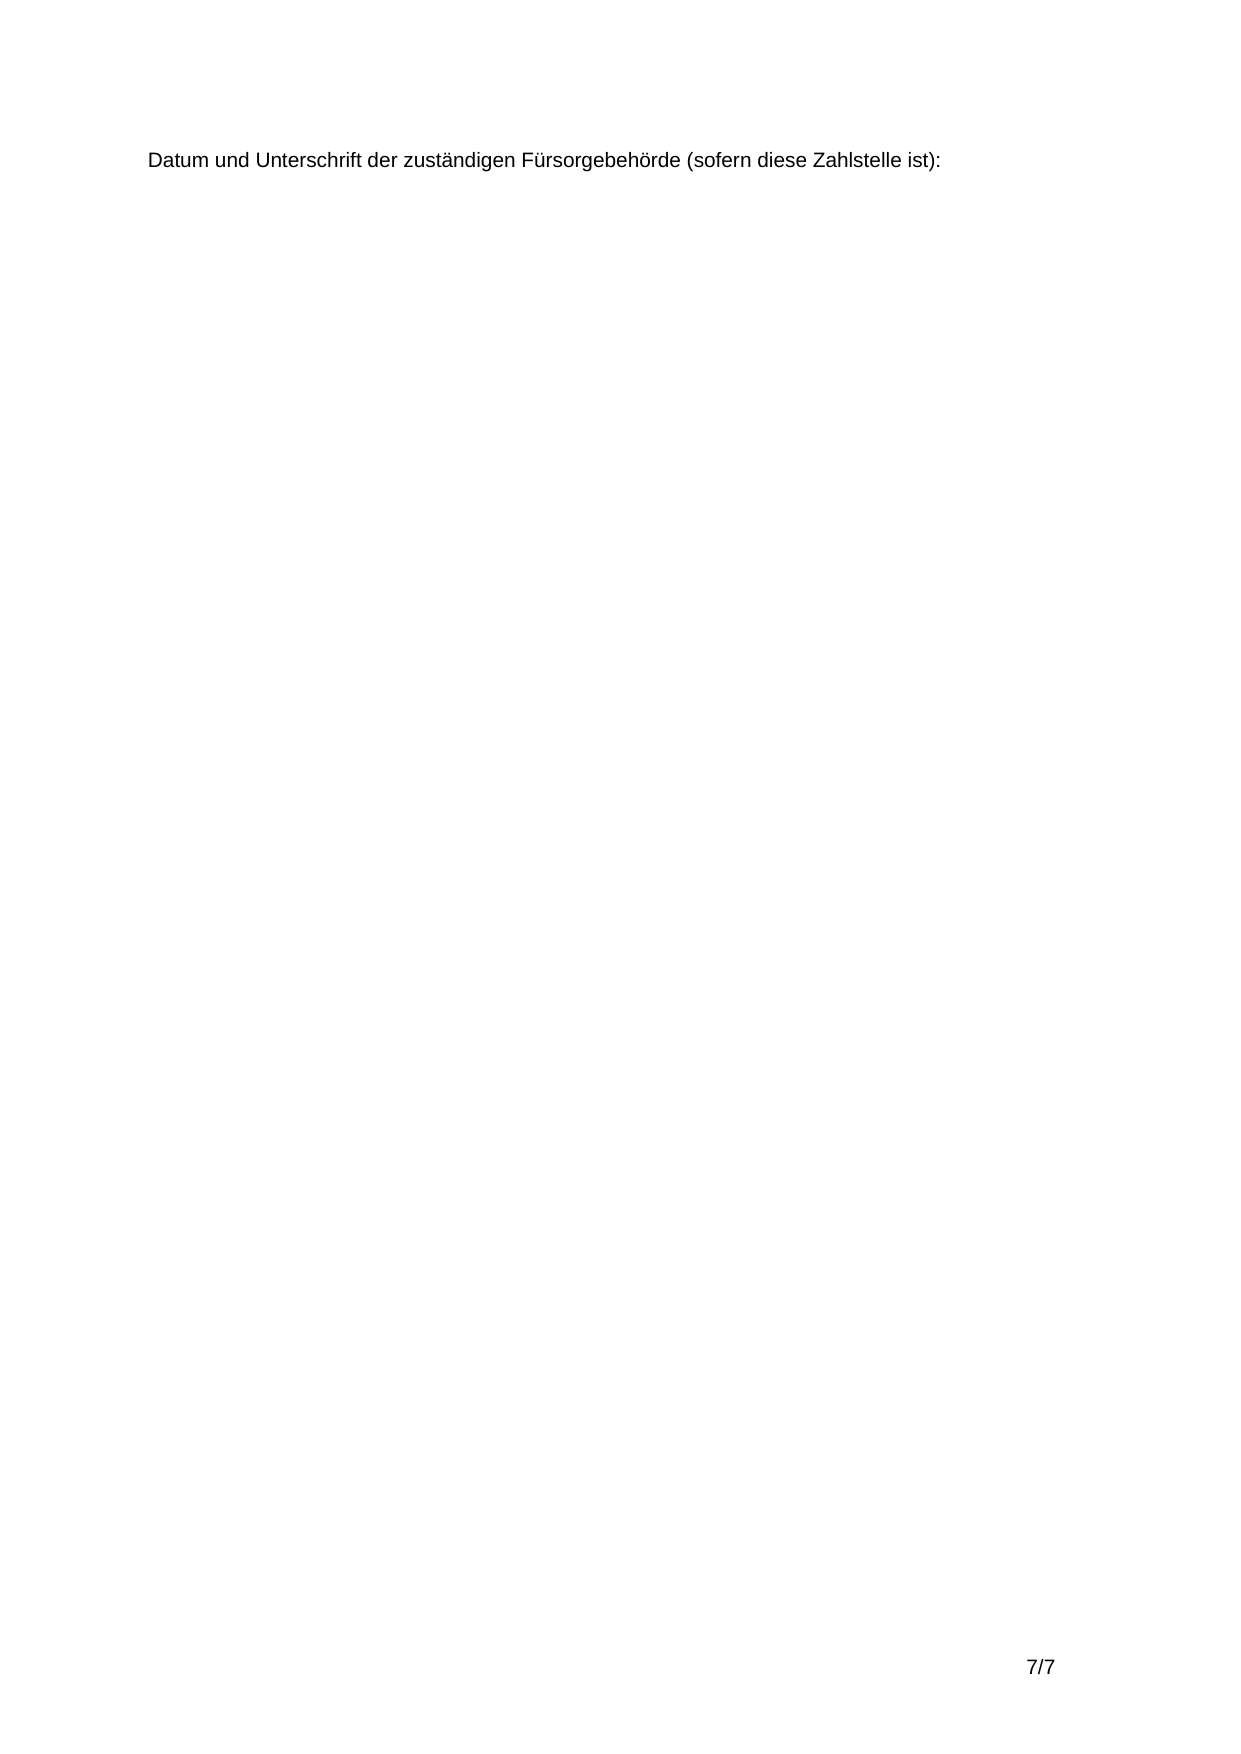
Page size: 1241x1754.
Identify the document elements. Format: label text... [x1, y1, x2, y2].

text Datum und Unterschrift der zuständigen Fürsorgebehörde (sofern diese Zahlstelle ist): [148, 148, 1092, 172]
